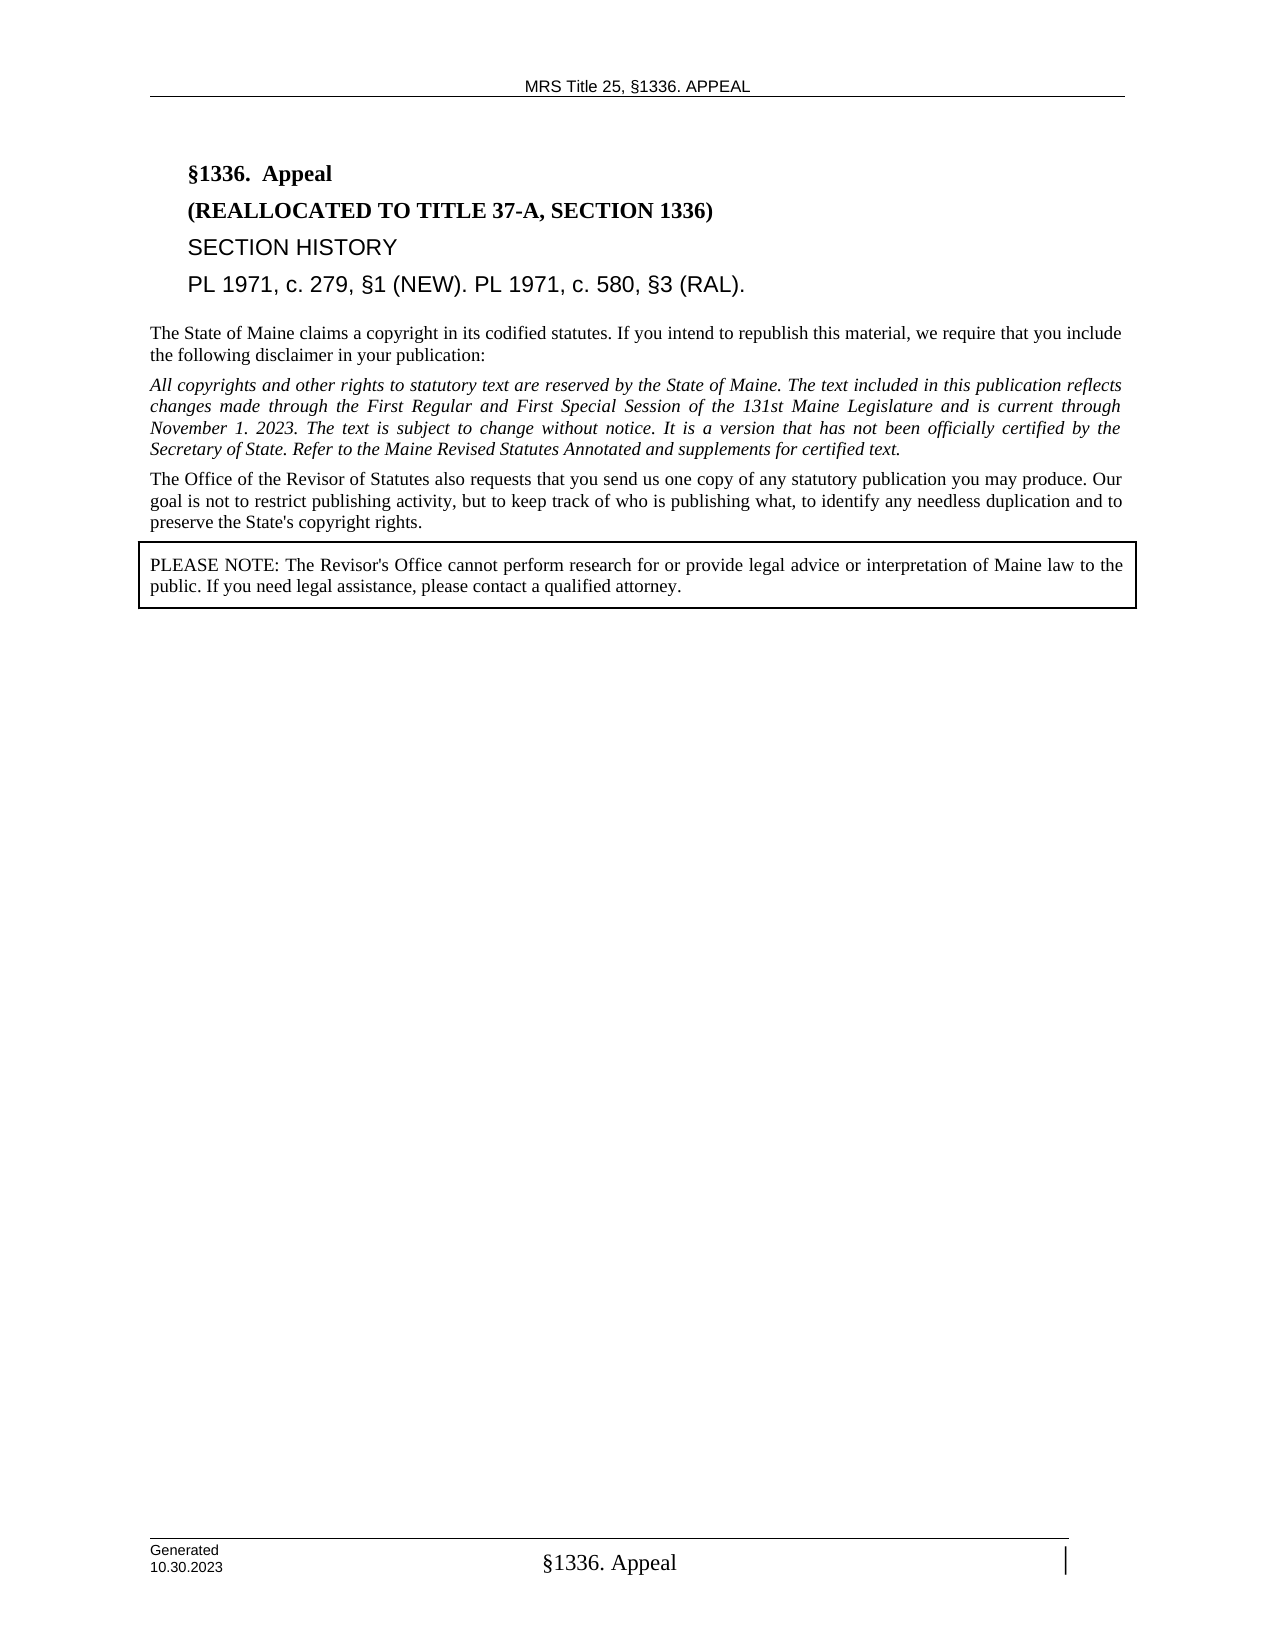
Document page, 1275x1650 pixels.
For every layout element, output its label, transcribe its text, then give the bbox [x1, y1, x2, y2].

text The State of Maine claims a copyright in its codified statutes. If you intend to republish this material, we require that you include the following disclaimer in your publication: [150, 322, 1125, 365]
text SECTION HISTORY [187, 234, 1125, 260]
text (REALLOCATED TO TITLE 37-A, SECTION 1336) [187, 197, 1125, 223]
text PLEASE NOTE: The Revisor's Office cannot perform research for or provide legal advice or interpretation of Maine law to the public. If you need legal assistance, please contact a qualified attorney. [140, 543, 1135, 607]
text The Office of the Revisor of Statutes also requests that you send us one copy of any statutory publication you may produce. Our goal is not to restrict publishing activity, but to keep track of who is publishing what, to identify any needless duplication and to preserve the State's copyright rights. [150, 468, 1125, 533]
text All copyrights and other rights to statutory text are reserved by the State of Maine. The text included in this publication reflects changes made through the First Regular and First Special Session of the 131st Maine Legislature and is current through November 1. 2023 . The text is subject to change without notice. It is a version that has not been officially certified by the Secretary of State. Refer to the Maine Revised Statutes Annotated and supplements for certified text. [150, 373, 1125, 460]
text §1336. Appeal [187, 160, 1125, 187]
text PL 1971, c. 279, §1 (NEW). PL 1971, c. 580, §3 (RAL). [187, 271, 1125, 297]
